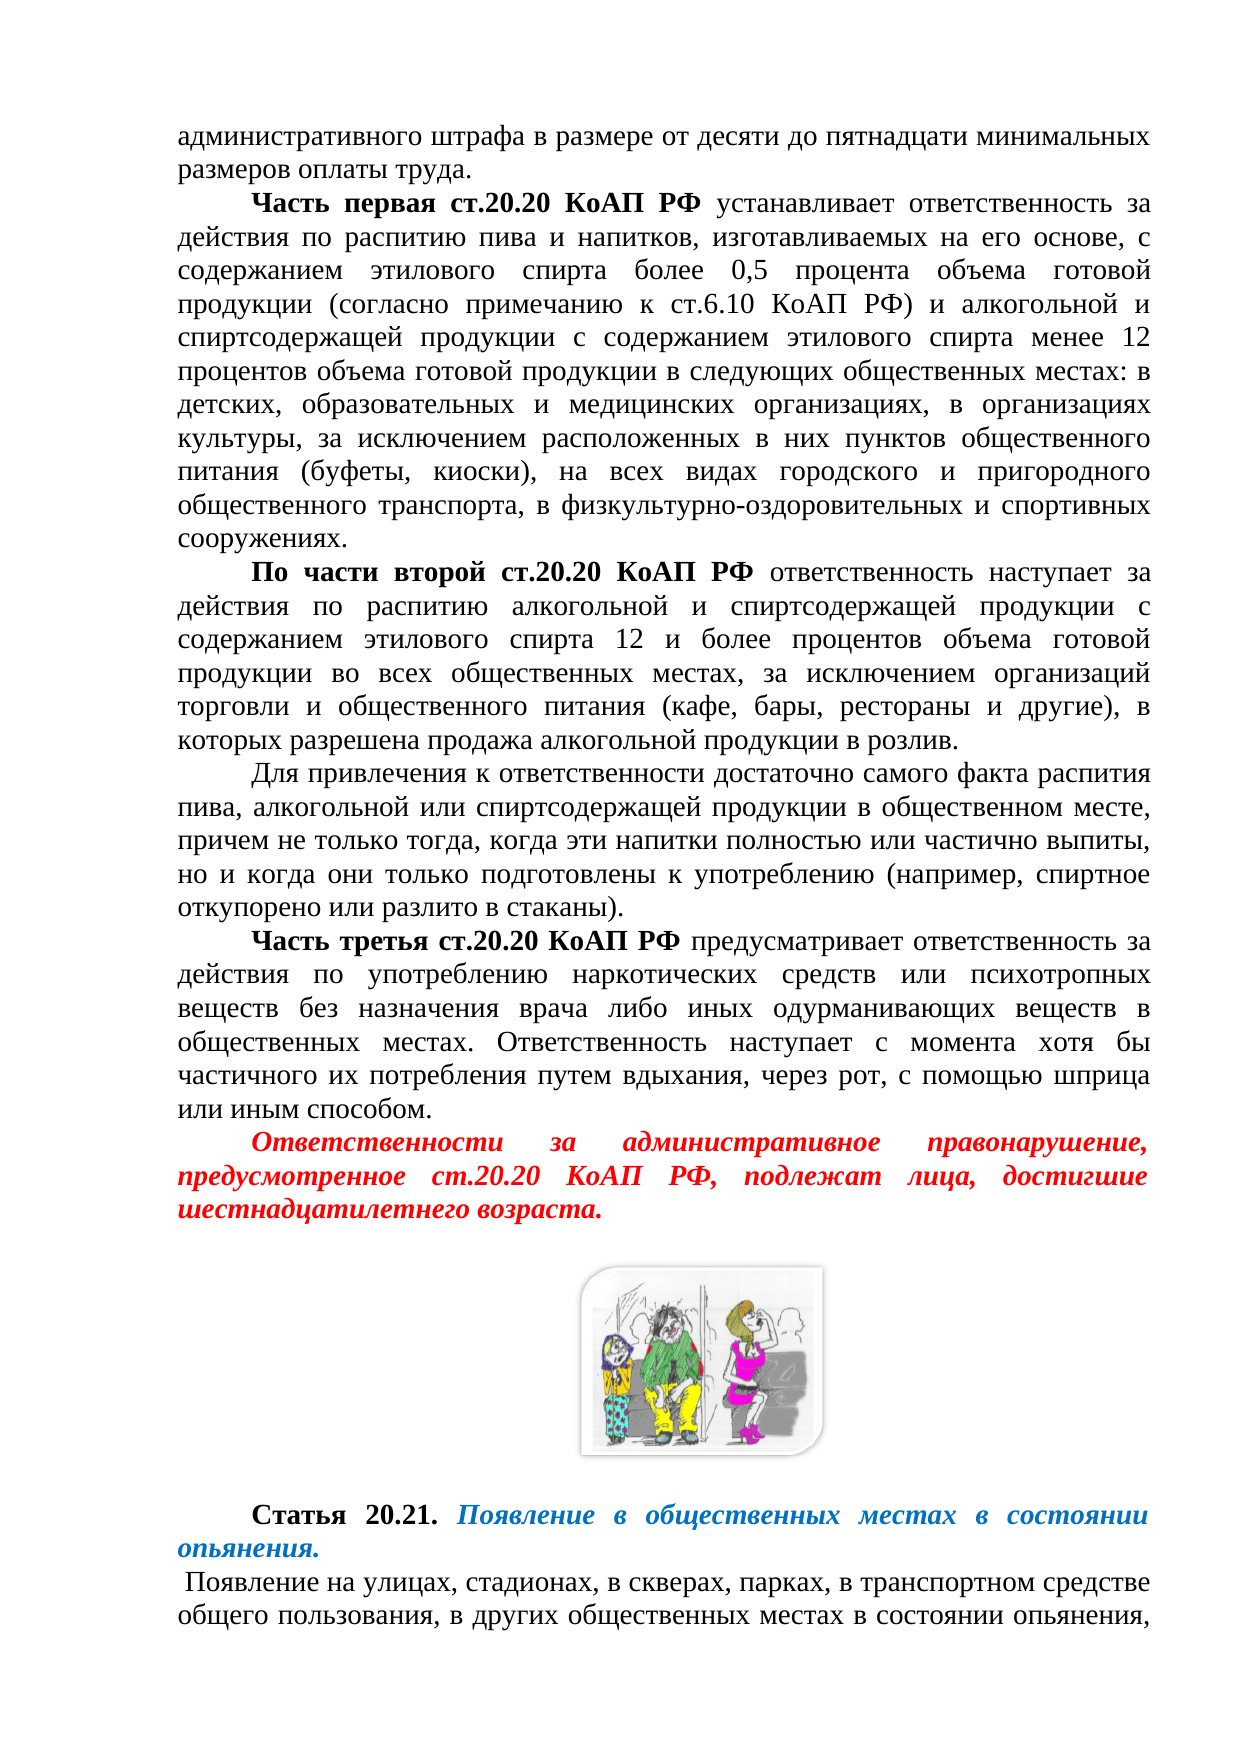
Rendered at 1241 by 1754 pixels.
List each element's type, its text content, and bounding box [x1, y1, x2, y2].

text По части второй ст.20.20 КоАП РФ ответственность наступает за действия по распитию алкогольной и спиртсодержащей продукции с содержанием этилового спирта 12 и более процентов объема готовой продукции во всех общественных местах, за исключением организаций торговли и общественного питания (кафе, бары, рестораны и другие), в которых разрешена продажа алкогольной продукции в розлив. [177, 554, 1152, 755]
picture [571, 1258, 832, 1464]
text Ответственности за административное правонарушение, предусмотренное ст.20.20 КоАП РФ, подлежат лица, достигшие шестнадцатилетнего возраста. [177, 1124, 1152, 1225]
text Для привлечения к ответственности достаточно самого факта распития пива, алкогольной или спиртсодержащей продукции в общественном месте, причем не только тогда, когда эти напитки полностью или частично выпиты, но и когда они только подготовлены к употреблению (например, спиртное откупорено или разлито в стаканы). [177, 755, 1152, 923]
text Часть первая ст.20.20 КоАП РФ устанавливает ответственность за действия по распитию пива и напитков, изготавливаемых на его основе, с содержанием этилового спирта более 0,5 процента объема готовой продукции (согласно примечанию к ст.6.10 КоАП РФ) и алкогольной и спиртсодержащей продукции с содержанием этилового спирта менее 12 процентов объема готовой продукции в следующих общественных местах: в детских, образовательных и медицинских организациях, в организациях культуры, за исключением расположенных в них пунктов общественного питания (буфеты, киоски), на всех видах городского и пригородного общественного транспорта, в физкультурно-оздоровительных и спортивных сооружениях. [177, 185, 1152, 554]
text Часть третья ст.20.20 КоАП РФ предусматривает ответственность за действия по употреблению наркотических средств или психотропных веществ без назначения врача либо иных одурманивающих веществ в общественных местах. Ответственность наступает с момента хотя бы частичного их потребления путем вдыхания, через рот, с помощью шприца или иным способом. [177, 923, 1152, 1124]
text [177, 118, 1152, 185]
text Статья 20.21. Появление в общественных местах в состоянии опьянения. [177, 1497, 1152, 1564]
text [177, 1564, 1152, 1631]
